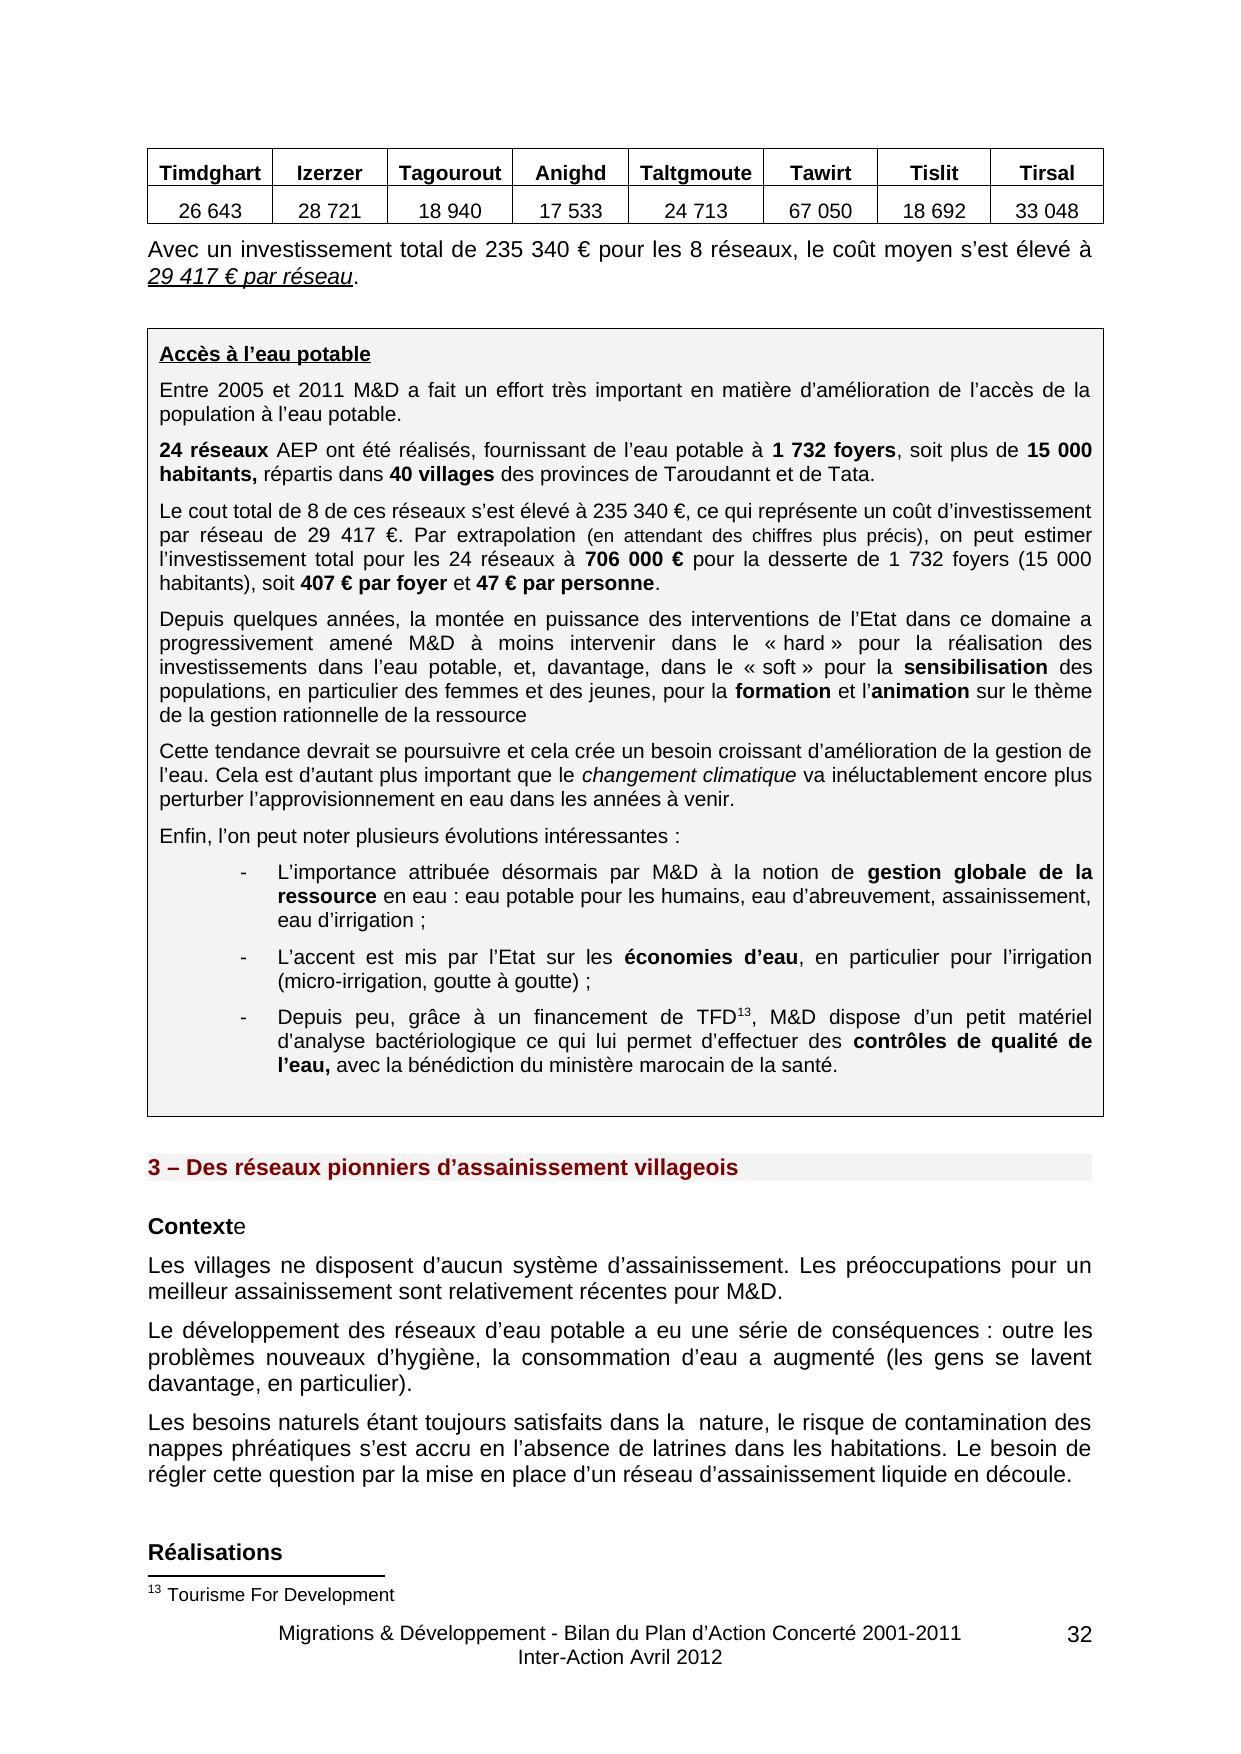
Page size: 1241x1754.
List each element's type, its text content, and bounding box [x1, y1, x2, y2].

table_cell 24 713 [629, 186, 763, 223]
text Les besoins naturels étant toujours satisfaits dans la nature, le risque de contamination des nappes phréatiques s’est accru en l’absence de latrines dans les habitations. Le besoin de régler cette question par la mise en place d’un réseau d’assainissement liquide en découle. [148, 1409, 1092, 1488]
table_header Tirsal [991, 149, 1103, 185]
text Avec un investissement total de 235 340 € pour les 8 réseaux, le coût moyen s’est élevé à 29 417 € par réseau. [148, 236, 1092, 289]
table_cell 18 692 [878, 186, 990, 223]
table_header Izerzer [273, 149, 387, 185]
text Contexte [148, 1213, 1092, 1239]
subtitle 3 – Des réseaux pionniers d’assainissement villageois [148, 1154, 1092, 1181]
text Réalisations [148, 1539, 1092, 1566]
table_cell 26 643 [148, 186, 272, 223]
table_header Tislit [878, 149, 990, 185]
table_cell 17 533 [513, 186, 628, 223]
table_header Tawirt [764, 149, 877, 185]
table_cell 18 940 [388, 186, 512, 223]
table_header Taltgmoute [629, 149, 763, 185]
table_cell 28 721 [273, 186, 387, 223]
table_header Timdghart [148, 149, 272, 185]
table_cell 33 048 [991, 186, 1103, 223]
text Les villages ne disposent d’aucun système d’assainissement. Les préoccupations pour un meilleur assainissement sont relativement récentes pour M&D. [148, 1252, 1092, 1305]
table_header Tagourout [388, 149, 512, 185]
text Le développement des réseaux d’eau potable a eu une série de conséquences : outre les problèmes nouveaux d’hygiène, la consommation d’eau a augmenté (les gens se lavent davantage, en particulier). [148, 1317, 1092, 1396]
table_header Anighd [513, 149, 628, 185]
table_cell 67 050 [764, 186, 877, 223]
table_header Accès à l’eau potable Entre 2005 et 2011 M&D a fait un effort très important en matière d’amélioration de l’accès de la population à l’eau potable. 24 réseaux AEP ont été réalisés, fournissant de l’eau potable à 1 732 foyers, soit plus de 15 000 habitants, répartis dans 40 villages des provinces de Taroudannt et de Tata. Le cout total de 8 de ces réseaux s’est élevé à 235 340 €, ce qui représente un coût d’investissement par réseau de 29 417 €. Par extrapolation (en attendant des chiffres plus précis), on peut estimer l’investissement total pour les 24 réseaux à 706 000 € pour la desserte de 1 732 foyers (15 000 habitants), soit 407 € par foyer et 47 € par personne. Depuis quelques années, la montée en puissance des interventions de l’Etat dans ce domaine a progressivement amené M&D à moins intervenir dans le « hard » pour la réalisation des investissements dans l’eau potable, et, davantage, dans le « soft » pour la sensibilisation des populations, en particulier des femmes et des jeunes, pour la formation et l’animation sur le thème de la gestion rationnelle de la ressource Cette tendance devrait se poursuivre et cela crée un besoin croissant d’amélioration de la gestion de l’eau. Cela est d’autant plus important que le changement climatique va inéluctablement encore plus perturber l’approvisionnement en eau dans les années à venir. Enfin, l’on peut noter plusieurs évolutions intéressantes : L’importance attribuée désormais par M&D à la notion de gestion globale de la ressource en eau : eau potable pour les humains, eau d’abreuvement, assainissement, eau d’irrigation ; L’accent est mis par l’Etat sur les économies d’eau, en particulier pour l’irrigation (micro-irrigation, goutte à goutte) ; Depuis peu, grâce à un financement de TFD, M&D dispose d’un petit matériel d’analyse bactériologique ce qui lui permet d’effectuer des contrôles de qualité de l’eau, avec la bénédiction du ministère marocain de la santé. [148, 329, 1103, 1116]
